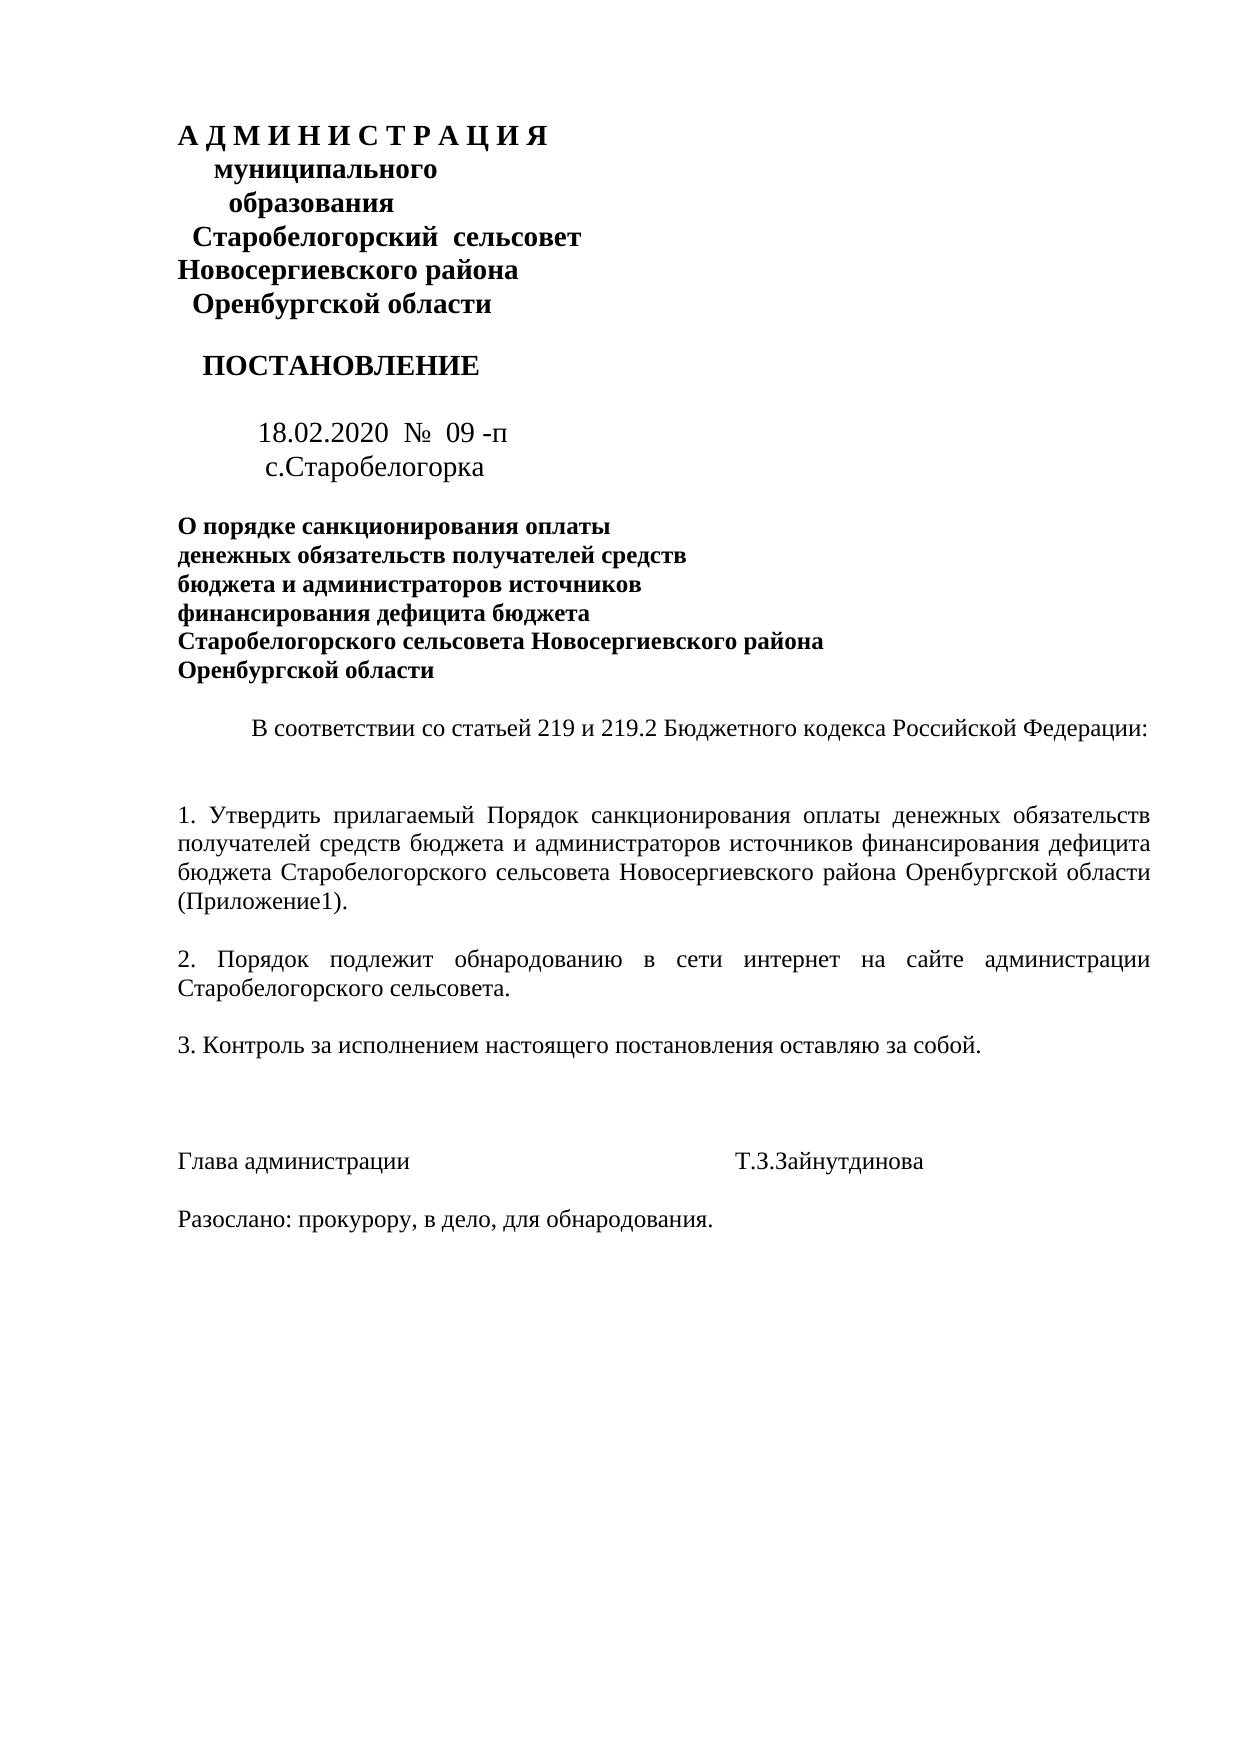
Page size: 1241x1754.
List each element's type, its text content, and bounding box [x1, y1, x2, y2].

text В соответствии со статьей 219 и 219.2 Бюджетного кодекса Российской Федерации: [177, 713, 1152, 742]
text 1. Утвердить прилагаемый Порядок санкционирования оплаты денежных обязательств получателей средств бюджета и администраторов источников финансирования дефицита бюджета Старобелогорского сельсовета Новосергиевского района Оренбургской области (Приложение1). [177, 771, 1152, 915]
text с.Старобелогорка [177, 449, 1152, 482]
text Оренбургской области [177, 286, 1152, 319]
text ПОСТАНОВЛЕНИЕ [177, 348, 1152, 382]
text 18.02.2020 № 09 -п [177, 415, 1152, 449]
text Разослано: прокурору, в дело, для обнародования. [177, 1204, 1152, 1233]
text образования [177, 185, 1152, 219]
text А Д М И Н И С Т Р А Ц И Я [177, 118, 1152, 152]
text О порядке санкционирования оплаты денежных обязательств получателей средств бюджета и администраторов источников финансирования дефицита бюджета Старобелогорского сельсовета Новосергиевского района Оренбургской области [177, 511, 1152, 684]
text Глава администрации Т.З.Зайнутдинова [177, 1146, 1152, 1175]
text муниципального [177, 152, 1152, 185]
text 3. Контроль за исполнением настоящего постановления оставляю за собой. [177, 1031, 1152, 1059]
text Старобелогорский сельсовет [177, 219, 1152, 252]
text Новосергиевского района [177, 252, 1152, 286]
text 2. Порядок подлежит обнародованию в сети интернет на сайте администрации Старобелогорского сельсовета. [177, 944, 1152, 1001]
